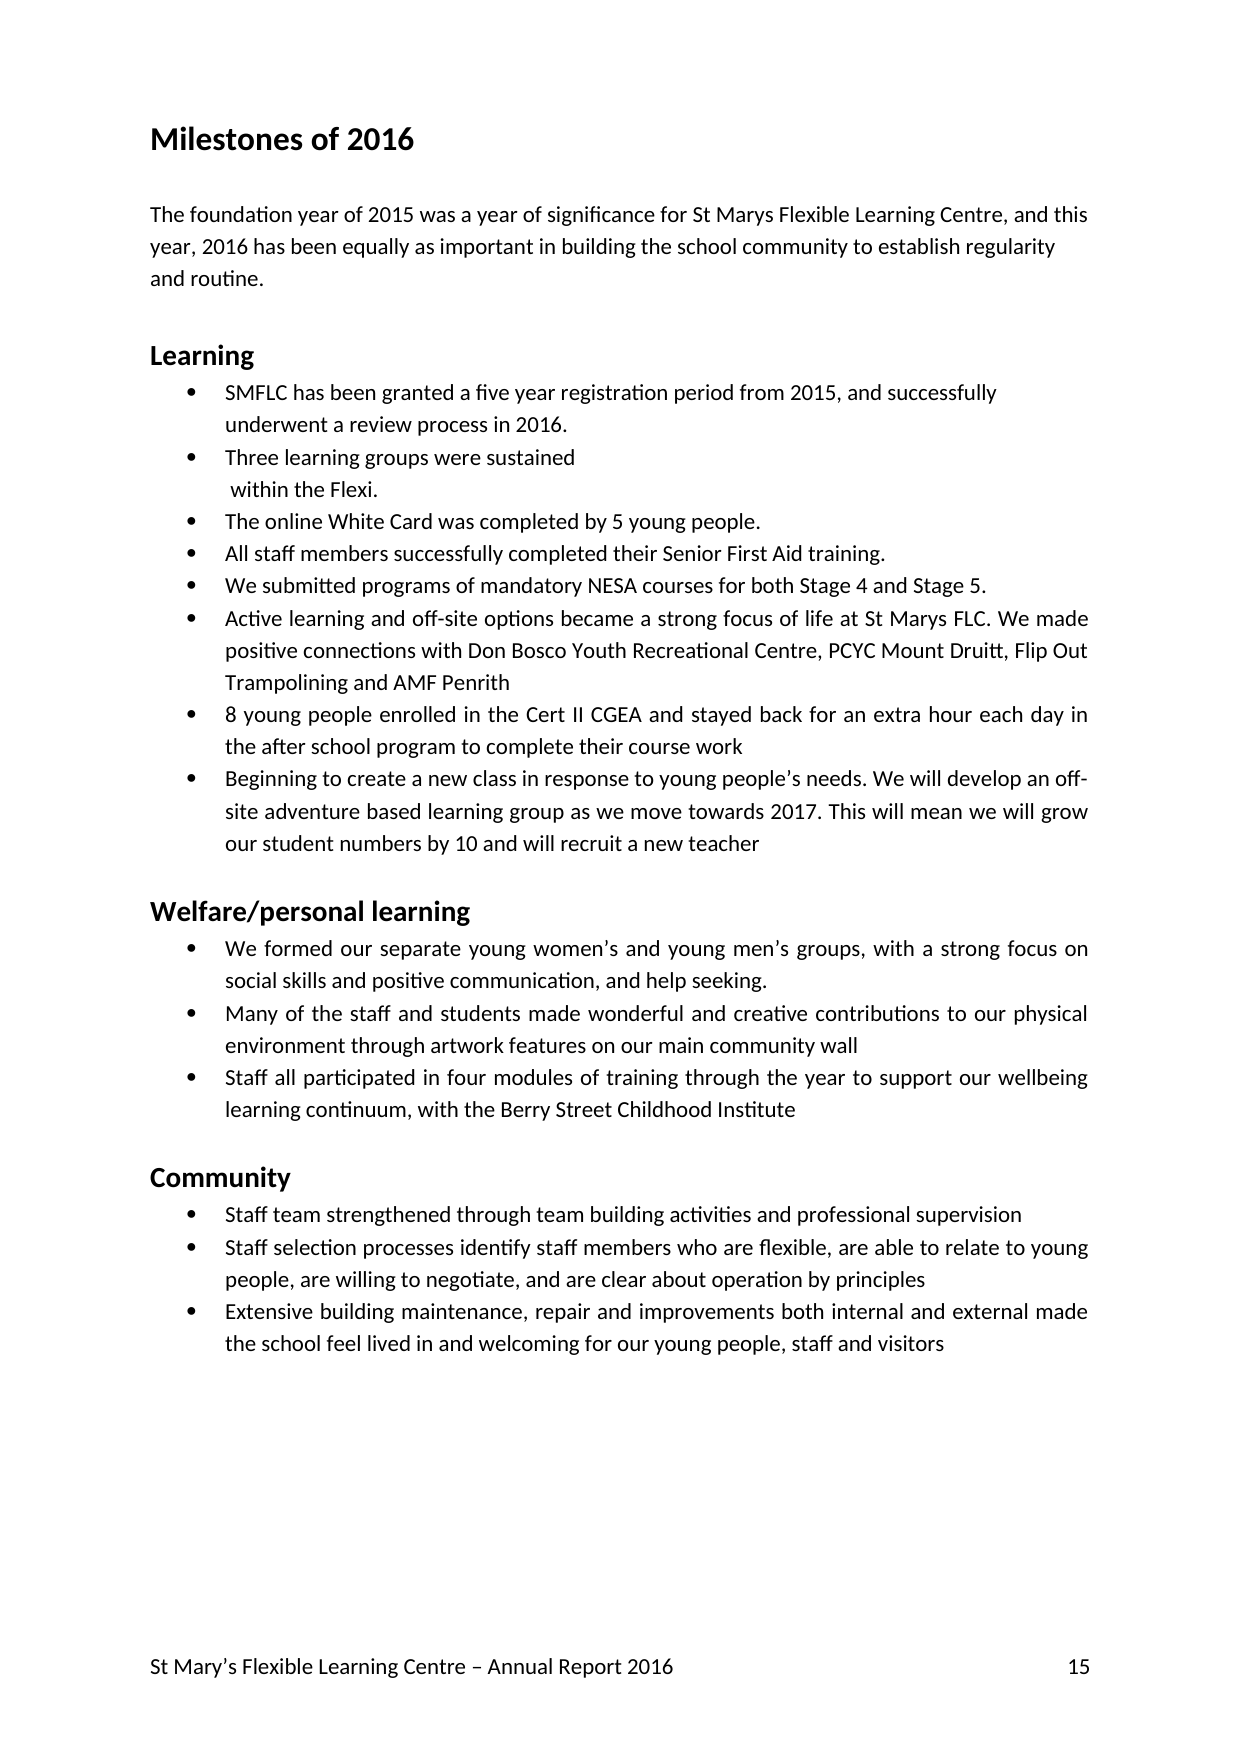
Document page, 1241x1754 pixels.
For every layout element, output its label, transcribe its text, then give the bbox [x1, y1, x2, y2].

text The foundation year of 2015 was a year of significance for St Marys Flexible Learning Centre, and this year, 2016 has been equally as important in building the school community to establish regularity and routine. [150, 200, 1090, 292]
list We submitted programs of mandatory NESA courses for both Stage 4 and Stage 5. [187, 571, 1090, 599]
text Community [150, 1159, 1090, 1195]
list We formed our separate young women’s and young men’s groups, with a strong focus on social skills and positive communication, and help seeking. [187, 934, 1090, 994]
list Many of the staff and students made wonderful and creative contributions to our physical environment through artwork features on our main community wall [187, 999, 1090, 1059]
list All staff members successfully completed their Senior First Aid training. [187, 539, 1090, 567]
list Staff selection processes identify staff members who are flexible, are able to relate to young people, are willing to negotiate, and are clear about operation by principles [187, 1233, 1090, 1293]
list Extensive building maintenance, repair and improvements both internal and external made the school feel lived in and welcoming for our young people, staff and visitors [187, 1297, 1090, 1357]
text Welfare/personal learning [150, 893, 1090, 929]
list The online White Card was completed by 5 young people. [187, 507, 1090, 535]
list Staff all participated in four modules of training through the year to support our wellbeing learning continuum, with the Berry Street Childhood Institute [187, 1063, 1090, 1123]
text within the Flexi. [187, 475, 1090, 503]
list Three learning groups were sustained [187, 443, 1090, 471]
subtitle Milestones of 2016 [150, 118, 1090, 159]
list Staff team strengthened through team building activities and professional supervision [187, 1201, 1090, 1228]
list Beginning to create a new class in response to young people’s needs. We will develop an off-site adventure based learning group as we move towards 2017. This will mean we will grow our student numbers by 10 and will recruit a new teacher [187, 764, 1090, 857]
list SMFLC has been granted a five year registration period from 2015, and successfully underwent a review process in 2016. [187, 378, 1090, 438]
text Learning [150, 337, 1090, 373]
list 8 young people enrolled in the Cert II CGEA and stayed back for an extra hour each day in the after school program to complete their course work [187, 700, 1090, 760]
list Active learning and off-site options became a strong focus of life at St Marys FLC. We made positive connections with Don Bosco Youth Recreational Centre, PCYC Mount Druitt, Flip Out Trampolining and AMF Penrith [187, 604, 1090, 696]
